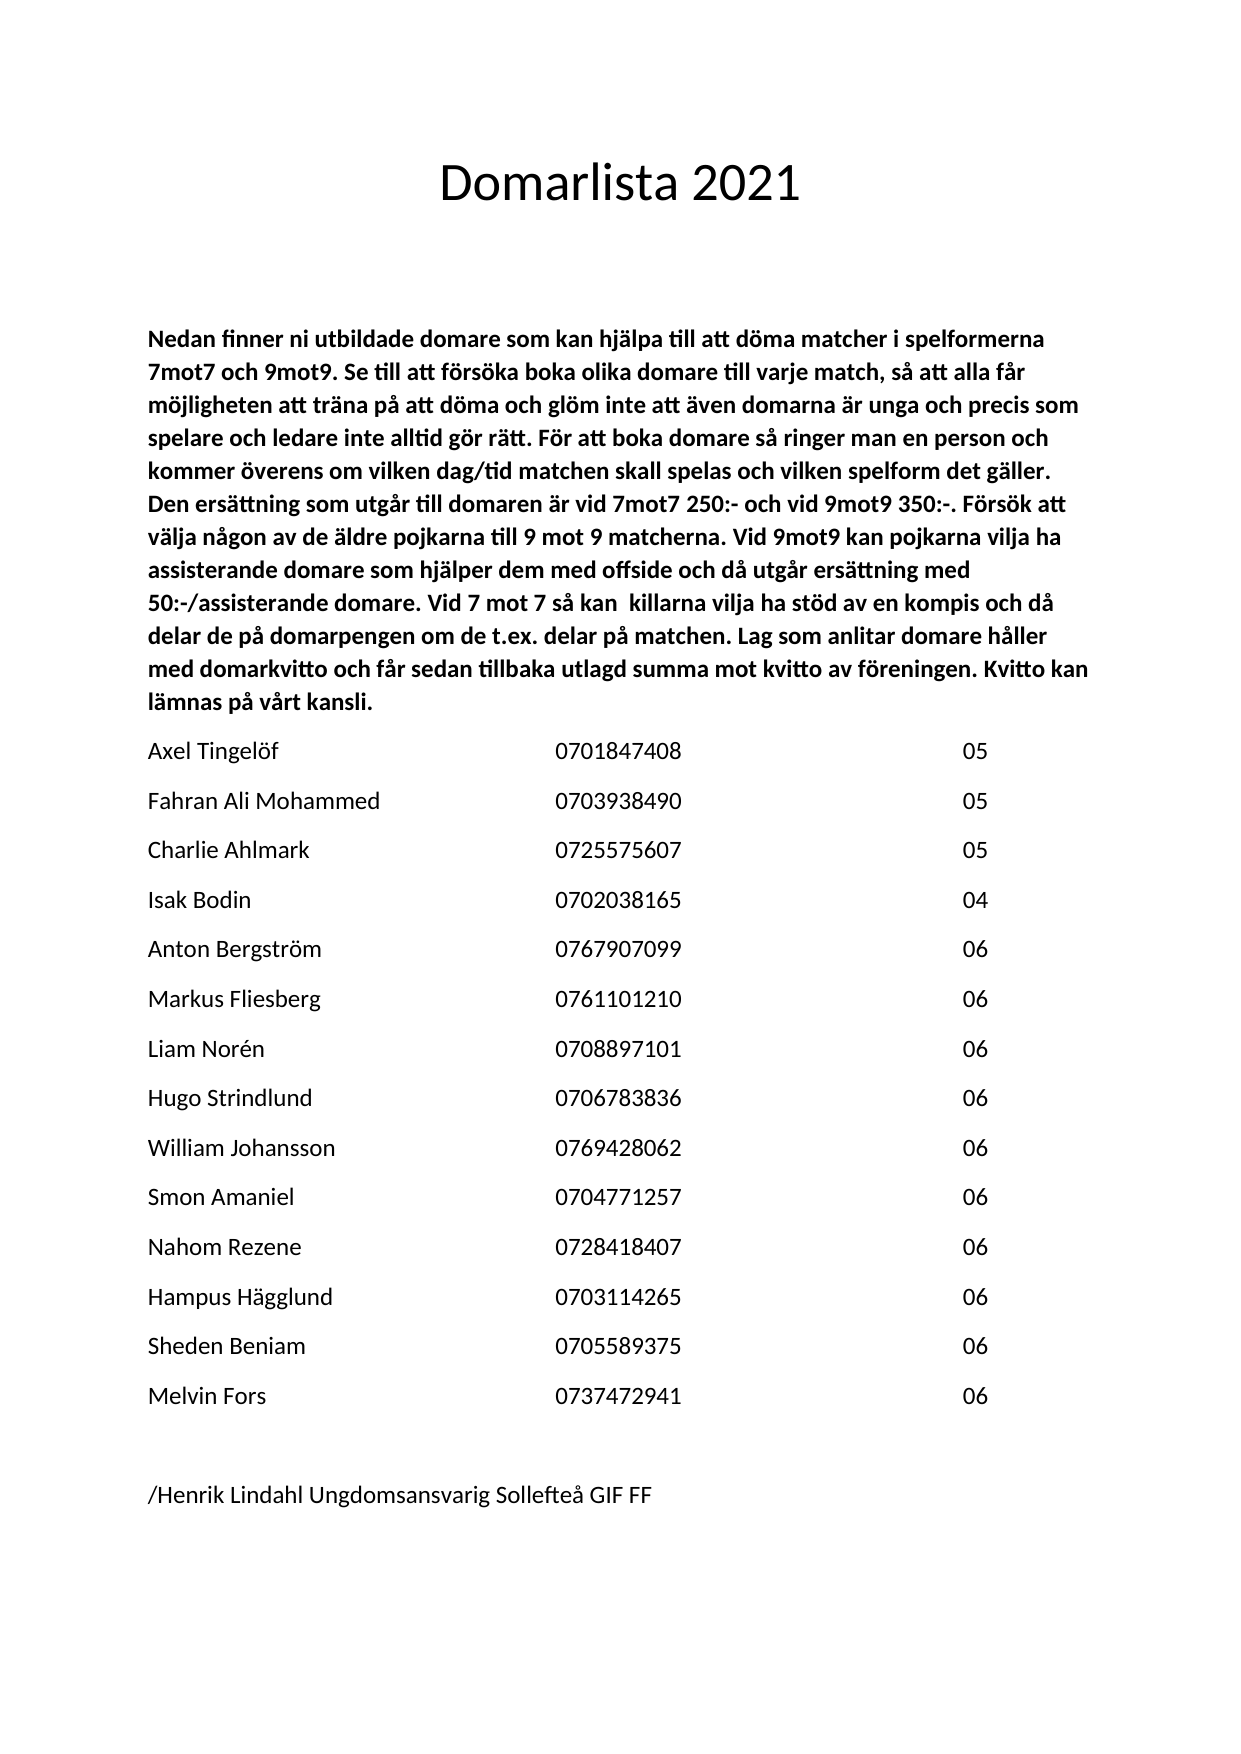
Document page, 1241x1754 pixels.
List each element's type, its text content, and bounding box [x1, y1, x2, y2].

text Melvin Fors 0737472941 06 [148, 1380, 1093, 1410]
text William Johansson 0769428062 06 [148, 1132, 1093, 1162]
text Liam Norén 0708897101 06 [148, 1033, 1093, 1063]
text /Henrik Lindahl Ungdomsansvarig Sollefteå GIF FF [148, 1479, 1093, 1509]
text Hugo Strindlund 0706783836 06 [148, 1082, 1093, 1113]
text Isak Bodin 0702038165 04 [148, 884, 1093, 914]
text Fahran Ali Mohammed 0703938490 05 [148, 785, 1093, 815]
text Sheden Beniam 0705589375 06 [148, 1330, 1093, 1361]
text Nahom Rezene 0728418407 06 [148, 1231, 1093, 1262]
text Axel Tingelöf 0701847408 05 [148, 735, 1093, 766]
text Hampus Hägglund 0703114265 06 [148, 1281, 1093, 1311]
text Domarlista 2021 [148, 148, 1093, 214]
text Charlie Ahlmark 0725575607 05 [148, 834, 1093, 865]
text Markus Fliesberg 0761101210 06 [148, 983, 1093, 1014]
text Smon Amaniel 0704771257 06 [148, 1182, 1093, 1212]
text Anton Bergström 0767907099 06 [148, 934, 1093, 964]
text Nedan finner ni utbildade domare som kan hjälpa till att döma matcher i spelformerna 7mot7 och 9mot9. Se till att försöka boka olika domare till varje match, så att alla får möjligheten att träna på att döma och glöm inte att även domarna är unga och precis som spelare och ledare inte alltid gör rätt. För att boka domare så ringer man en person och kommer överens om vilken dag/tid matchen skall spelas och vilken spelform det gäller. Den ersättning som utgår till domaren är vid 7mot7 250:- och vid 9mot9 350:-. Försök att välja någon av de äldre pojkarna till 9 mot 9 matcherna. Vid 9mot9 kan pojkarna vilja ha assisterande domare som hjälper dem med offside och då utgår ersättning med 50:-/assisterande domare. Vid 7 mot 7 så kan killarna vilja ha stöd av en kompis och då delar de på domarpengen om de t.ex. delar på matchen. Lag som anlitar domare håller med domarkvitto och får sedan tillbaka utlagd summa mot kvitto av föreningen. Kvitto kan lämnas på vårt kansli. [148, 324, 1093, 716]
